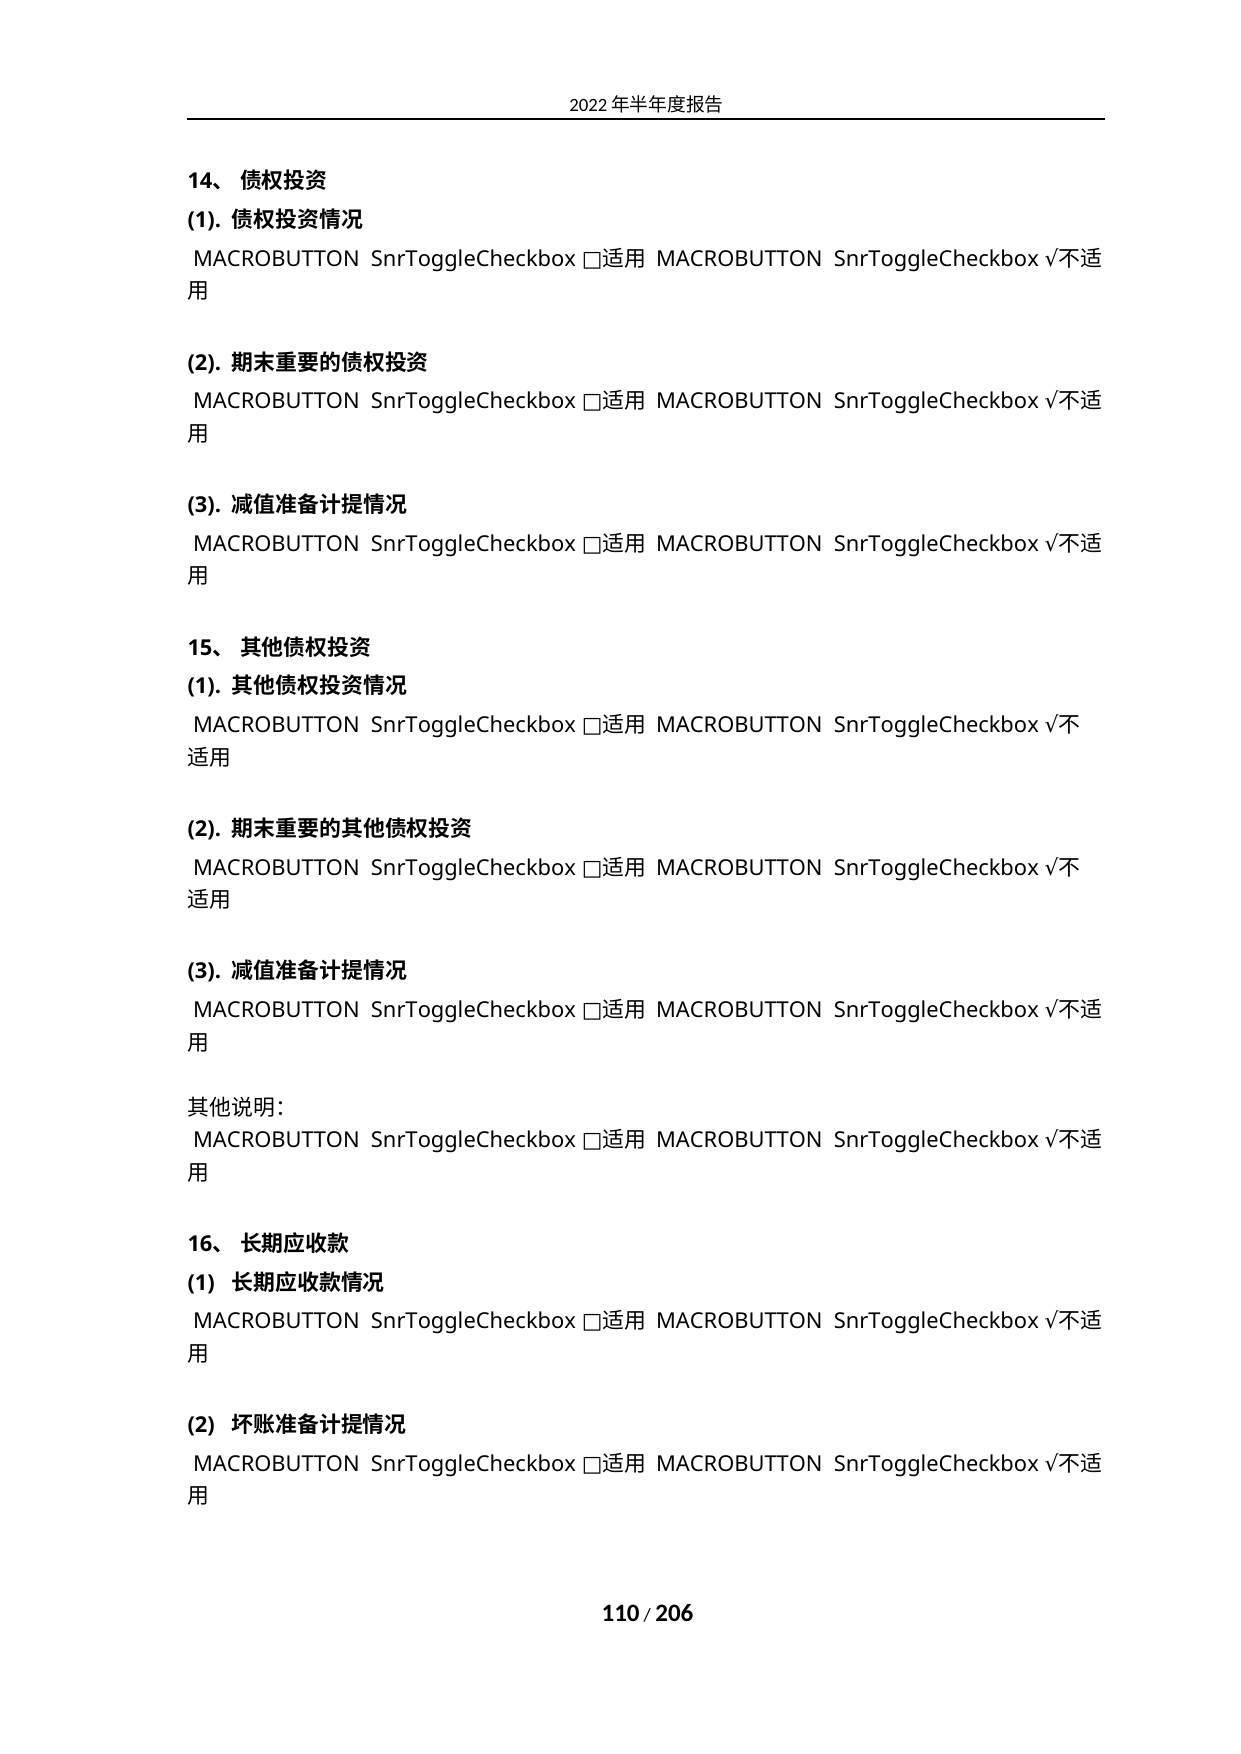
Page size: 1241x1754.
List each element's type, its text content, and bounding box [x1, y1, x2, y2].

subtitle 长期应收款 [187, 1226, 1107, 1258]
